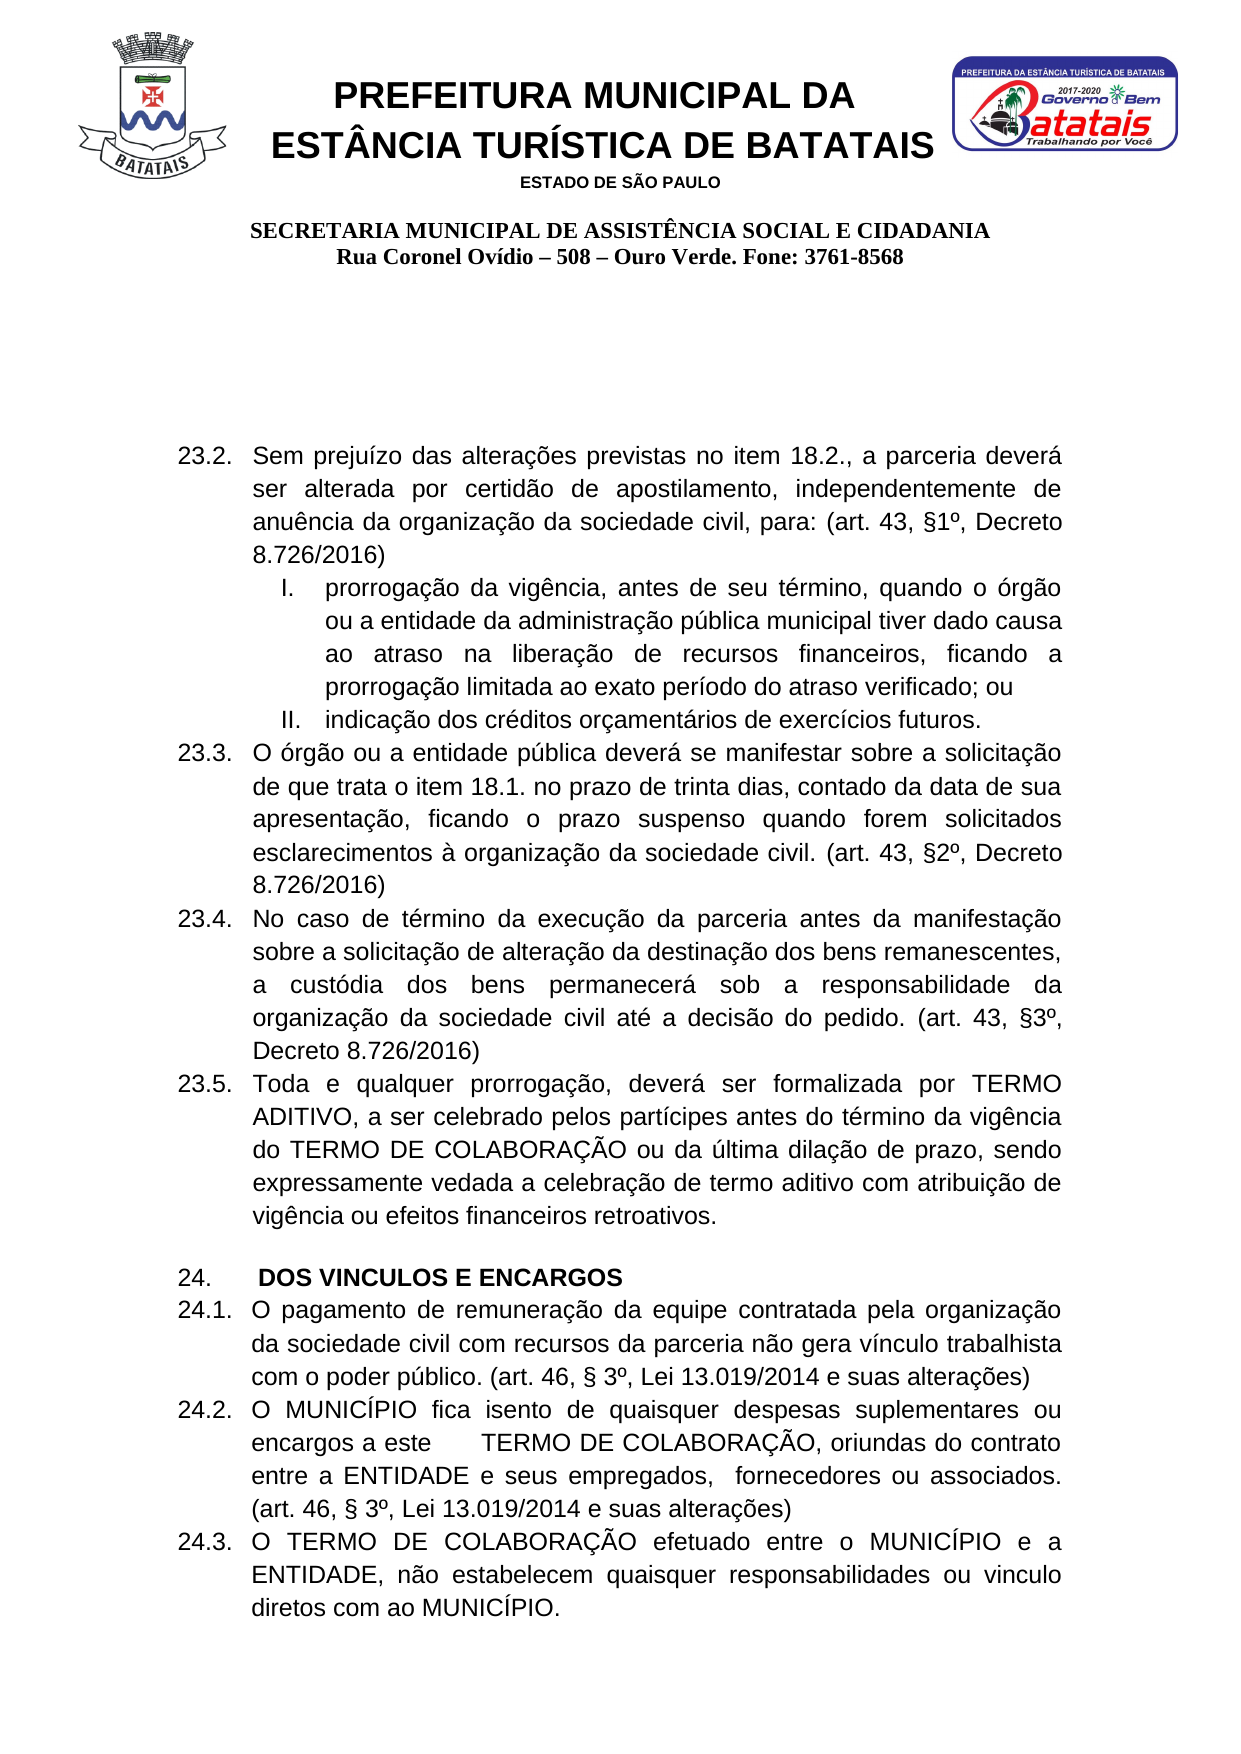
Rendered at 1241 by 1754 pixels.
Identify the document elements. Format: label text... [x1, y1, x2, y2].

picture [951, 51, 1179, 158]
list O órgão ou a entidade pública deverá se manifestar sobre a solicitação de que trata o item 18.1. no prazo de trinta dias, contado da data de sua apresentação, ficando o prazo suspenso quando forem solicitados esclarecimentos à organização da sociedade civil. (art. 43, §2º, Decreto 8.726/2016) [177, 738, 1063, 899]
list O MUNICÍPIO fica isento de quaisquer despesas suplementares ou encargos a este TERMO DE COLABORAÇÃO, oriundas do contrato entre a ENTIDADE e seus empregados, fornecedores ou associados. (art. 46, § 3º, Lei 13.019/2014 e suas alterações) [177, 1394, 1063, 1522]
list Toda e qualquer prorrogação, deverá ser formalizada por TERMO ADITIVO, a ser celebrado pelos partícipes antes do término da vigência do TERMO DE COLABORAÇÃO ou da última dilação de prazo, sendo expressamente vedada a celebração de termo aditivo com atribuição de vigência ou efeitos financeiros retroativos. [177, 1069, 1063, 1229]
list O TERMO DE COLABORAÇÃO efetuado entre o MUNICÍPIO e a ENTIDADE, não estabelecem quaisquer responsabilidades ou vinculo diretos com ao MUNICÍPIO. [177, 1527, 1063, 1621]
list DOS VINCULOS E ENCARGOS [177, 1262, 1063, 1291]
list Sem prejuízo das alterações previstas no item 18.2., a parceria deverá ser alterada por certidão de apostilamento, independentemente de anuência da organização da sociedade civil, para: (art. 43, §1º, Decreto 8.726/2016) [177, 441, 1063, 569]
list prorrogação da vigência, antes de seu término, quando o órgão ou a entidade da administração pública municipal tiver dado causa ao atraso na liberação de recursos financeiros, ficando a prorrogação limitada ao exato período do atraso verificado; ou [281, 573, 1063, 701]
picture [78, 32, 227, 179]
list No caso de término da execução da parceria antes da manifestação sobre a solicitação de alteração da destinação dos bens remanescentes, a custódia dos bens permanecerá sob a responsabilidade da organização da sociedade civil até a decisão do pedido. (art. 43, §3º, Decreto 8.726/2016) [177, 903, 1063, 1064]
list indicação dos créditos orçamentários de exercícios futuros. [281, 705, 1063, 734]
list O pagamento de remuneração da equipe contratada pela organização da sociedade civil com recursos da parceria não gera vínculo trabalhista com o poder público. (art. 46, § 3º, Lei 13.019/2014 e suas alterações) [177, 1296, 1063, 1390]
